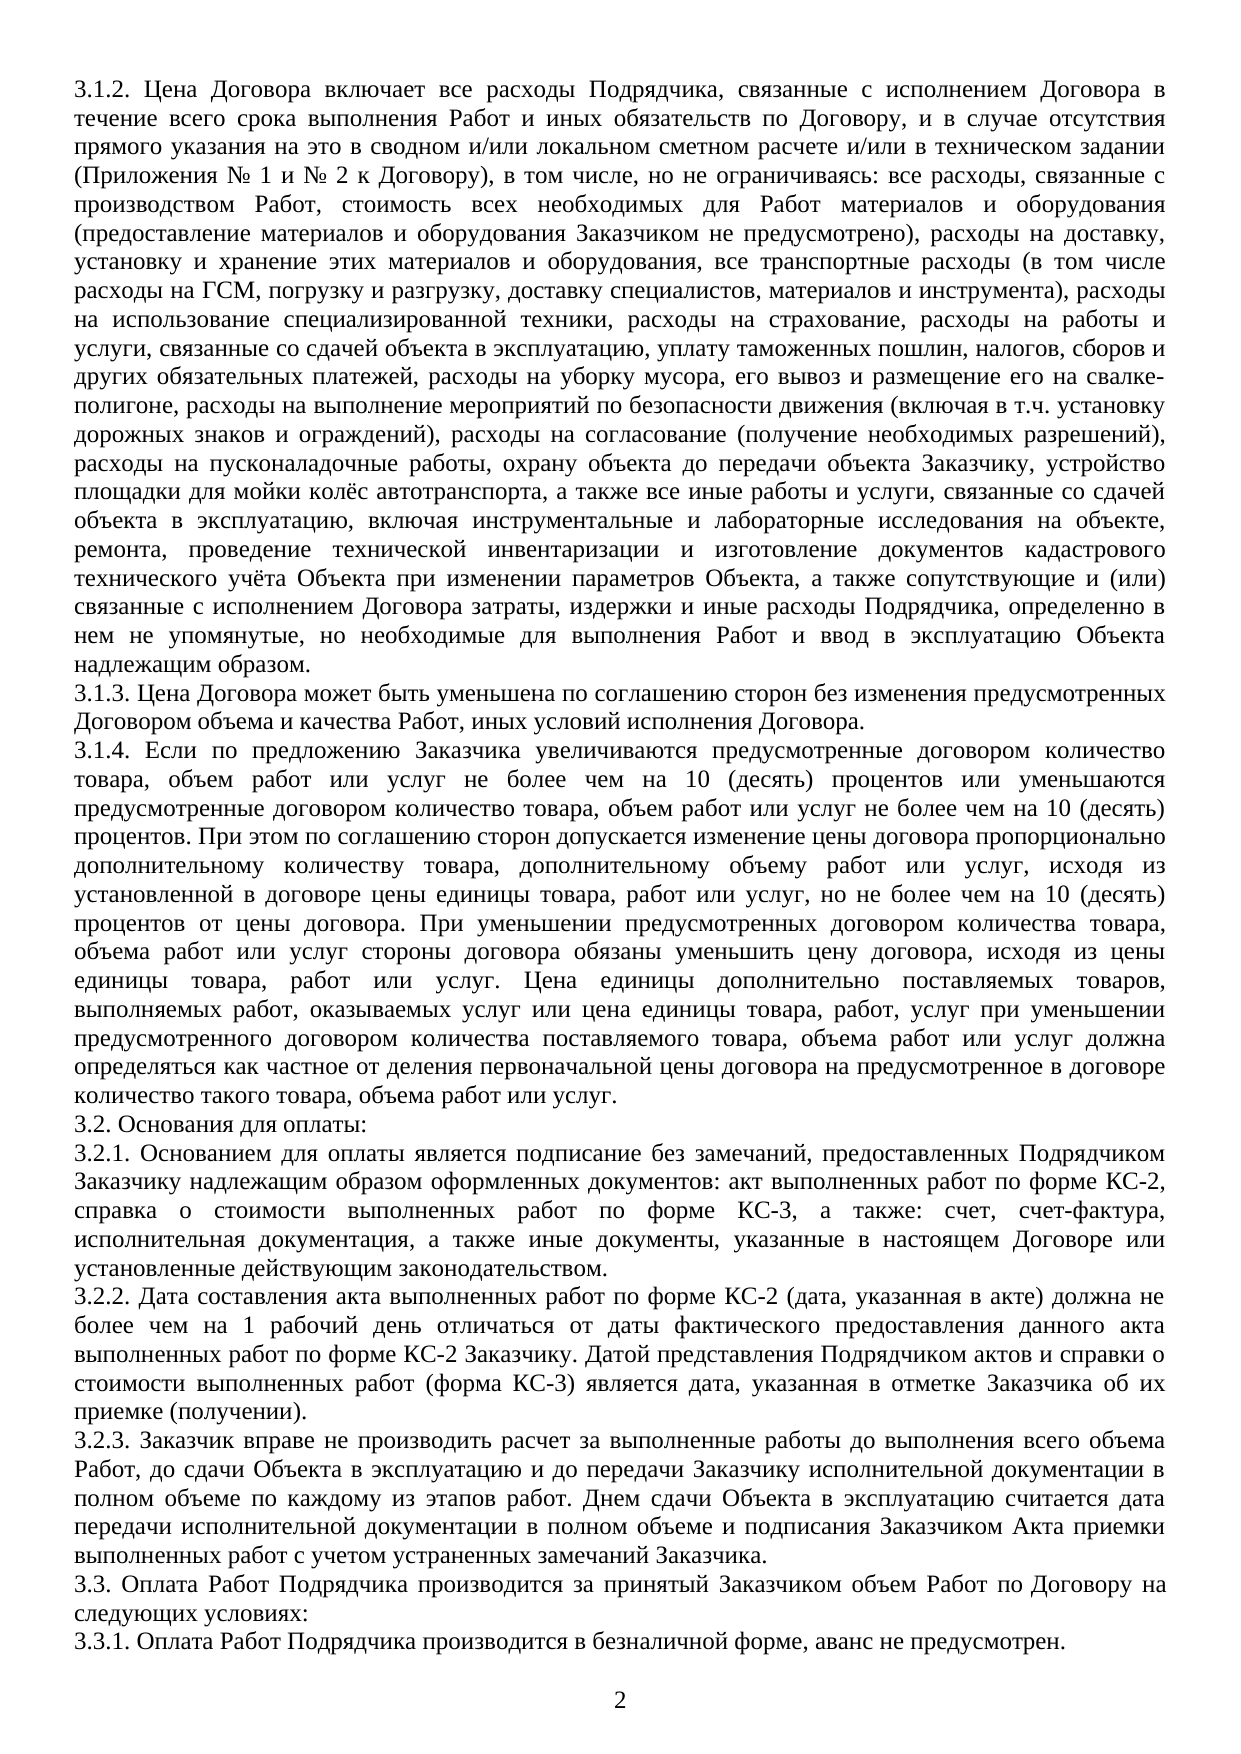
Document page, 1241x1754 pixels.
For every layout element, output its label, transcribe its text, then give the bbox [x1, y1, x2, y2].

text 3.1.4. Если по предложению Заказчика увеличиваются предусмотренные договором количество товара, объем работ или услуг не более чем на 10 (десять) процентов или уменьшаются предусмотренные договором количество товара, объем работ или услуг не более чем на 10 (десять) процентов. При этом по соглашению сторон допускается изменение цены договора пропорционально дополнительному количеству товара, дополнительному объему работ или услуг, исходя из установленной в договоре цены единицы товара, работ или услуг, но не более чем на 10 (десять) процентов от цены договора. При уменьшении предусмотренных договором количества товара, объема работ или услуг стороны договора обязаны уменьшить цену договора, исходя из цены единицы товара, работ или услуг. Цена единицы дополнительно поставляемых товаров, выполняемых работ, оказываемых услуг или цена единицы товара, работ, услуг при уменьшении предусмотренного договором количества поставляемого товара, объема работ или услуг должна определяться как частное от деления первоначальной цены договора на предусмотренное в договоре количество такого товара, объема работ или услуг. [74, 735, 1167, 1109]
text 3.1.3. Цена Договора может быть уменьшена по соглашению сторон без изменения предусмотренных Договором объема и качества Работ, иных условий исполнения Договора. [74, 678, 1167, 735]
text 3.3. Оплата Работ Подрядчика производится за принятый Заказчиком объем Работ по Договору на следующих условиях: [74, 1569, 1167, 1626]
text 3.2.2. Дата составления акта выполненных работ по форме КС-2 (дата, указанная в акте) должна не более чем на 1 рабочий день отличаться от даты фактического предоставления данного акта выполненных работ по форме КС-2 Заказчику. Датой представления Подрядчиком актов и справки о стоимости выполненных работ (форма КС-3) является дата, указанная в отметке Заказчика об их приемке (получении). [74, 1281, 1167, 1425]
text 3.2.1. Основанием для оплаты является подписание без замечаний, предоставленных Подрядчиком Заказчику надлежащим образом оформленных документов: акт выполненных работ по форме КС-2, справка о стоимости выполненных работ по форме КС-3, а также: счет, счет-фактура, исполнительная документация, а также иные документы, указанные в настоящем Договоре или установленные действующим законодательством. [74, 1138, 1167, 1281]
text 3.3.1. Оплата Работ Подрядчика производится в безналичной форме, аванс не предусмотрен. [74, 1626, 1167, 1655]
text 3.2.3. Заказчик вправе не производить расчет за выполненные работы до выполнения всего объема Работ, до сдачи Объекта в эксплуатацию и до передачи Заказчику исполнительной документации в полном объеме по каждому из этапов работ. Днем сдачи Объекта в эксплуатацию считается дата передачи исполнительной документации в полном объеме и подписания Заказчиком Акта приемки выполненных работ с учетом устраненных замечаний Заказчика. [74, 1425, 1167, 1569]
text 3.1.2. Цена Договора включает все расходы Подрядчика, связанные с исполнением Договора в течение всего срока выполнения Работ и иных обязательств по Договору, и в случае отсутствия прямого указания на это в сводном и/или локальном сметном расчете и/или в техническом задании (Приложения № 1 и № 2 к Договору), в том числе, но не ограничиваясь: все расходы, связанные с производством Работ, стоимость всех необходимых для Работ материалов и оборудования (предоставление материалов и оборудования Заказчиком не предусмотрено), расходы на доставку, установку и хранение этих материалов и оборудования, все транспортные расходы (в том числе расходы на ГСМ, погрузку и разгрузку, доставку специалистов, материалов и инструмента), расходы на использование специализированной техники, расходы на страхование, расходы на работы и услуги, связанные со сдачей объекта в эксплуатацию, уплату таможенных пошлин, налогов, сборов и других обязательных платежей, расходы на уборку мусора, его вывоз и размещение его на свалке-полигоне, расходы на выполнение мероприятий по безопасности движения (включая в т.ч. установку дорожных знаков и ограждений), расходы на согласование (получение необходимых разрешений), расходы на пусконаладочные работы, охрану объекта до передачи объекта Заказчику, устройство площадки для мойки колёс автотранспорта, а также все иные работы и услуги, связанные со сдачей объекта в эксплуатацию, включая инструментальные и лабораторные исследования на объекте, ремонта, проведение технической инвентаризации и изготовление документов кадастрового технического учёта Объекта при изменении параметров Объекта, а также сопутствующие и (или) связанные с исполнением Договора затраты, издержки и иные расходы Подрядчика, определенно в нем не упомянутые, но необходимые для выполнения Работ и ввод в эксплуатацию Объекта надлежащим образом. [74, 74, 1167, 678]
text 3.2. Основания для оплаты: [74, 1109, 1167, 1138]
